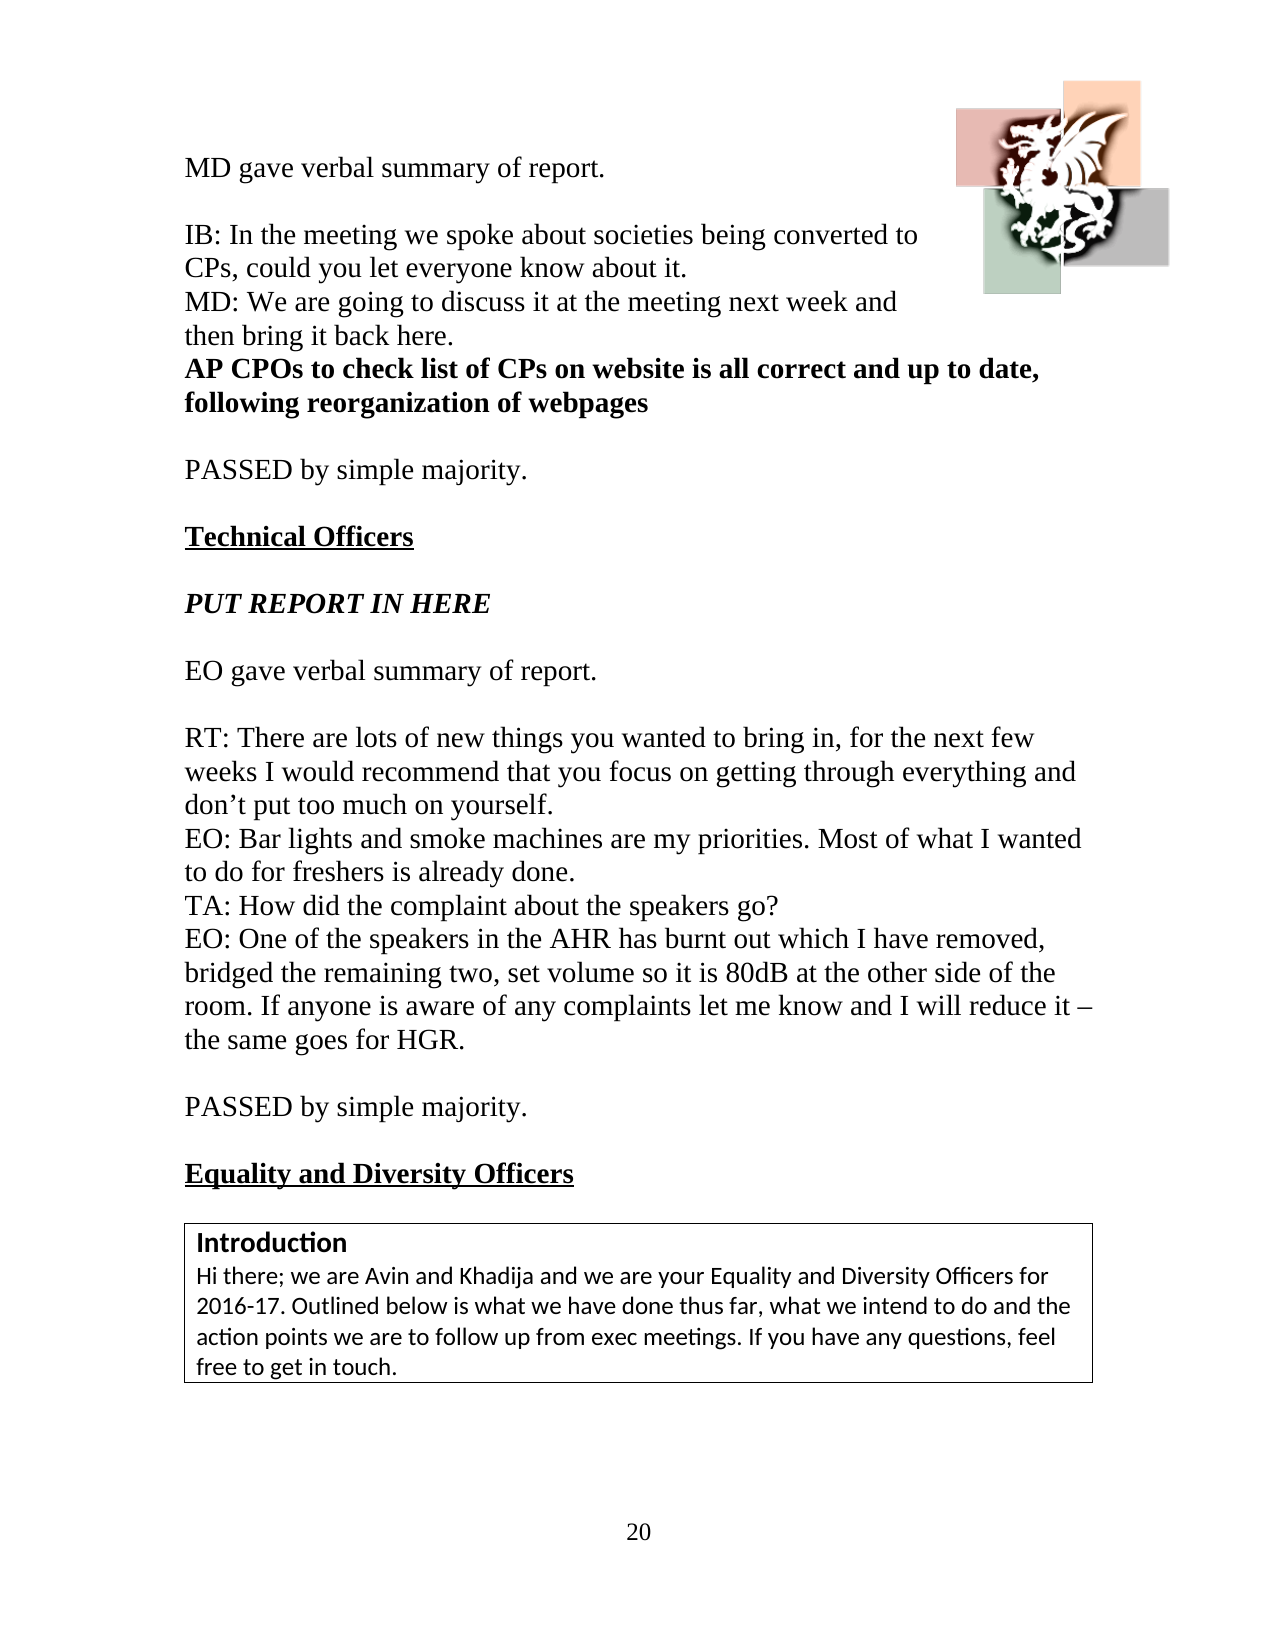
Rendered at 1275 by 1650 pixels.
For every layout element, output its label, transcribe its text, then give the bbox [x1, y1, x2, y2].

list TA: How did the complaint about the speakers go? [184, 888, 1093, 921]
table_header Introduction Hi there; we are Avin and Khadija and we are your Equality and Diversity Officers for 2016-17. Outlined below is what we have done thus far, what we intend to do and the action points we are to follow up from exec meetings. If you have any questions, feel free to get in touch. [185, 1224, 1092, 1382]
list MD: We are going to discuss it at the meeting next week and then bring it back here. [184, 284, 1093, 351]
list AP CPOs to check list of CPs on website is all correct and up to date, following reorganization of webpages [184, 351, 1093, 418]
list PUT REPORT IN HERE [184, 586, 1093, 619]
picture [951, 77, 1179, 298]
list Equality and Diversity Officers [184, 1156, 1093, 1190]
list EO: Bar lights and smoke machines are my priorities. Most of what I wanted to do for freshers is already done. [184, 821, 1093, 888]
list RT: There are lots of new things you wanted to bring in, for the next few weeks I would recommend that you focus on getting through everything and don’t put too much on yourself. [184, 720, 1093, 821]
list Technical Officers [184, 519, 1093, 552]
list IB: In the meeting we spoke about societies being converted to CPs, could you let everyone know about it. [184, 217, 951, 284]
list EO: One of the speakers in the AHR has burnt out which I have removed, bridged the remaining two, set volume so it is 80dB at the other side of the room. If anyone is aware of any complaints let me know and I will reduce it – the same goes for HGR. [184, 921, 1093, 1056]
list PASSED by simple majority. [184, 1089, 1093, 1123]
list MD gave verbal summary of report. [184, 150, 951, 183]
list EO gave verbal summary of report. [184, 653, 1093, 687]
list PASSED by simple majority. [184, 452, 1093, 485]
